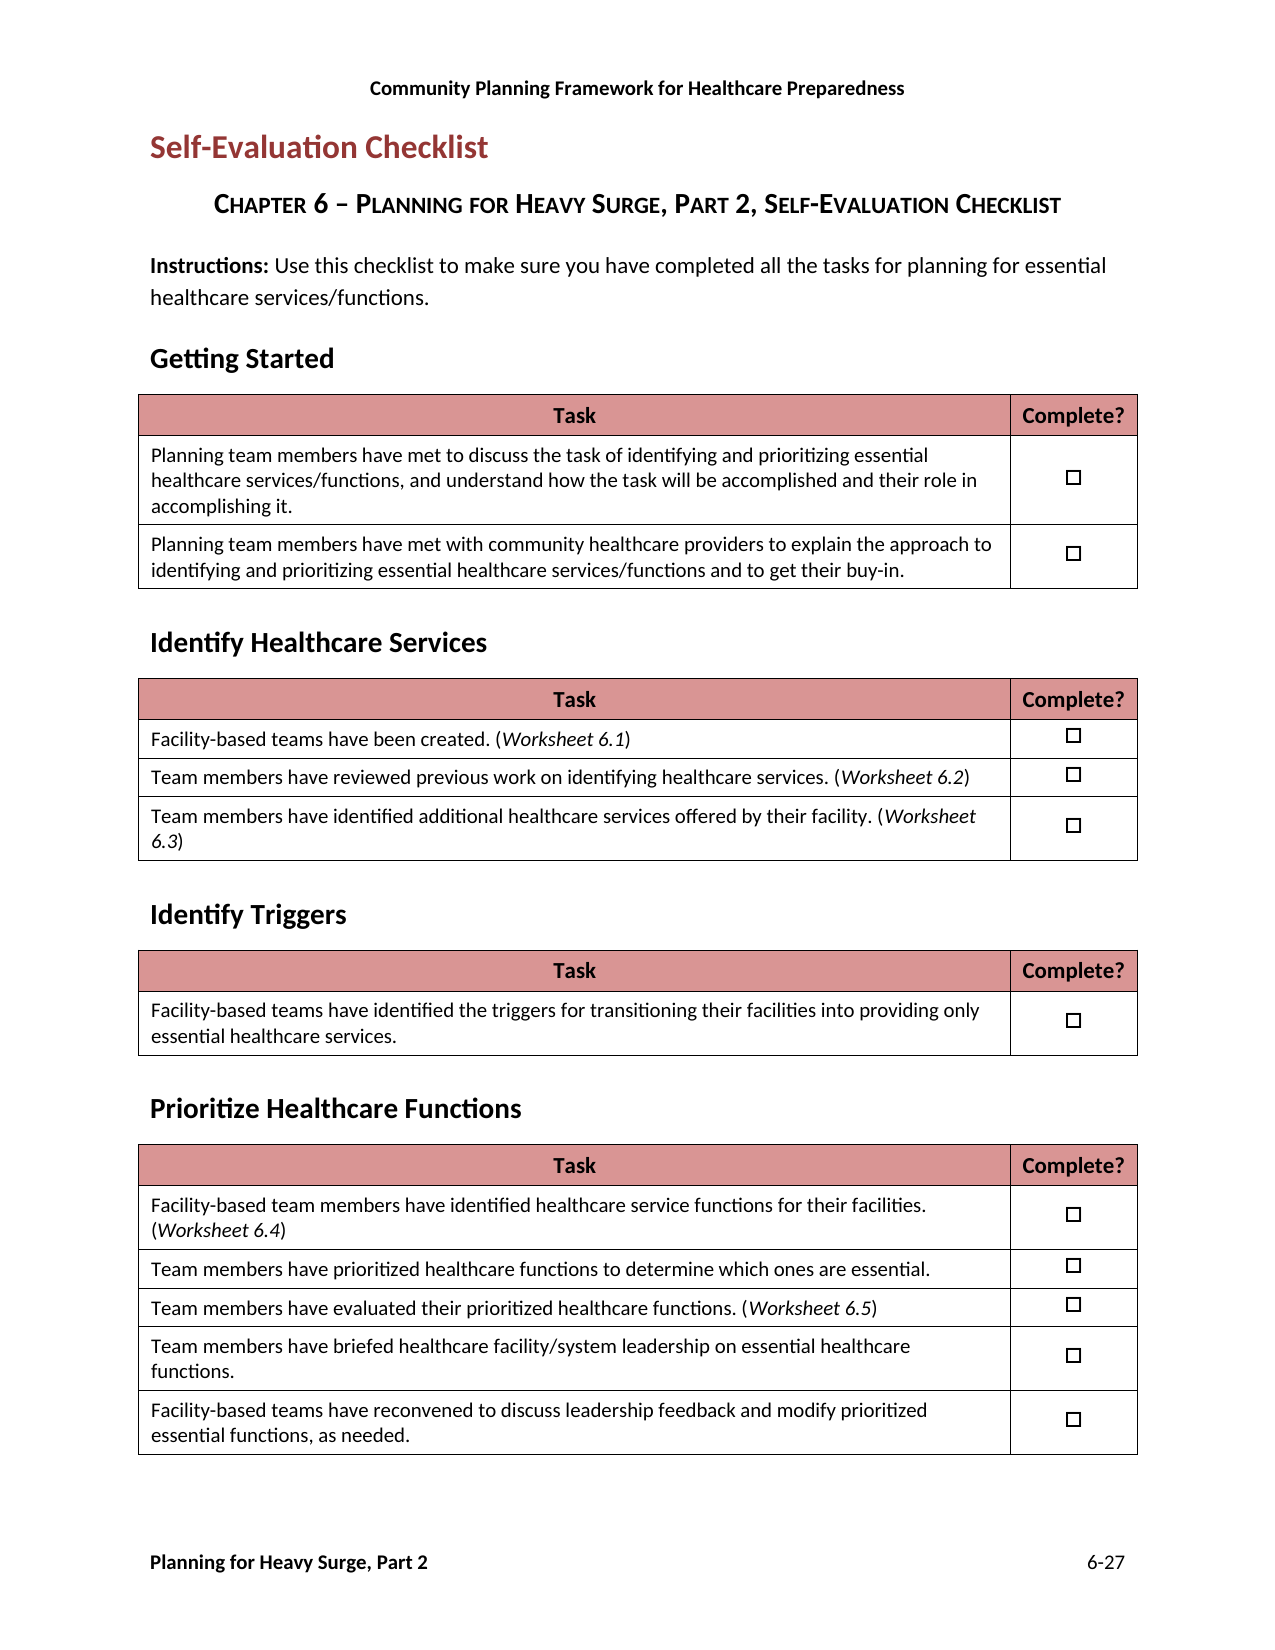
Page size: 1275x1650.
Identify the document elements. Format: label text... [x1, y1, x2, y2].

table_header Task [139, 951, 1010, 991]
table_cell [1011, 436, 1137, 524]
table_cell [1011, 1391, 1137, 1454]
table_cell [1011, 525, 1137, 588]
table_cell Team members have prioritized healthcare functions to determine which ones are essential. [139, 1250, 1010, 1288]
subtitle Self-Evaluation Checklist [150, 126, 1125, 167]
table_header Complete? [1011, 395, 1137, 435]
table_cell [1011, 1186, 1137, 1249]
table_cell Planning team members have met to discuss the task of identifying and prioritizing essential healthcare services/functions, and understand how the task will be accomplished and their role in accomplishing it. [139, 436, 1010, 524]
table_header Complete? [1011, 951, 1137, 991]
table_cell [1011, 720, 1137, 757]
text Instructions: Use this checklist to make sure you have completed all the tasks for planning for essential healthcare services/functions. [150, 251, 1125, 311]
table_cell Team members have briefed healthcare facility/system leadership on essential healthcare functions. [139, 1327, 1010, 1390]
table_header Complete? [1011, 679, 1137, 719]
table_cell Planning team members have met with community healthcare providers to explain the approach to identifying and prioritizing essential healthcare services/functions and to get their buy-in. [139, 525, 1010, 588]
table_cell [1011, 759, 1137, 796]
table_cell [1011, 1327, 1137, 1390]
table_cell [1011, 1250, 1137, 1288]
text Prioritize Healthcare Functions [150, 1091, 1125, 1126]
text Chapter 6 – Planning for Heavy Surge, Part 2, Self-Evaluation Checklist [150, 185, 1125, 221]
table_cell [1011, 1289, 1137, 1326]
text Getting Started [150, 340, 1125, 376]
text Identify Triggers [150, 896, 1125, 932]
table_cell Facility-based teams have been created. (Worksheet 6.1) [139, 720, 1010, 757]
table_header Task [139, 395, 1010, 435]
table_cell [1011, 797, 1137, 860]
table_cell [1011, 992, 1137, 1054]
table_cell Facility-based teams have identified the triggers for transitioning their facilities into providing only essential healthcare services. [139, 992, 1010, 1054]
text Identify Healthcare Services [150, 624, 1125, 660]
table_header Task [139, 1145, 1010, 1185]
table_cell Team members have evaluated their prioritized healthcare functions. (Worksheet 6.5) [139, 1289, 1010, 1326]
table_header Complete? [1011, 1145, 1137, 1185]
table_cell Team members have identified additional healthcare services offered by their facility. (Worksheet 6.3) [139, 797, 1010, 860]
table_cell Facility-based teams have reconvened to discuss leadership feedback and modify prioritized essential functions, as needed. [139, 1391, 1010, 1454]
table_cell Team members have reviewed previous work on identifying healthcare services. (Worksheet 6.2) [139, 759, 1010, 796]
table_header Task [139, 679, 1010, 719]
table_cell Facility-based team members have identified healthcare service functions for their facilities. (Worksheet 6.4) [139, 1186, 1010, 1249]
